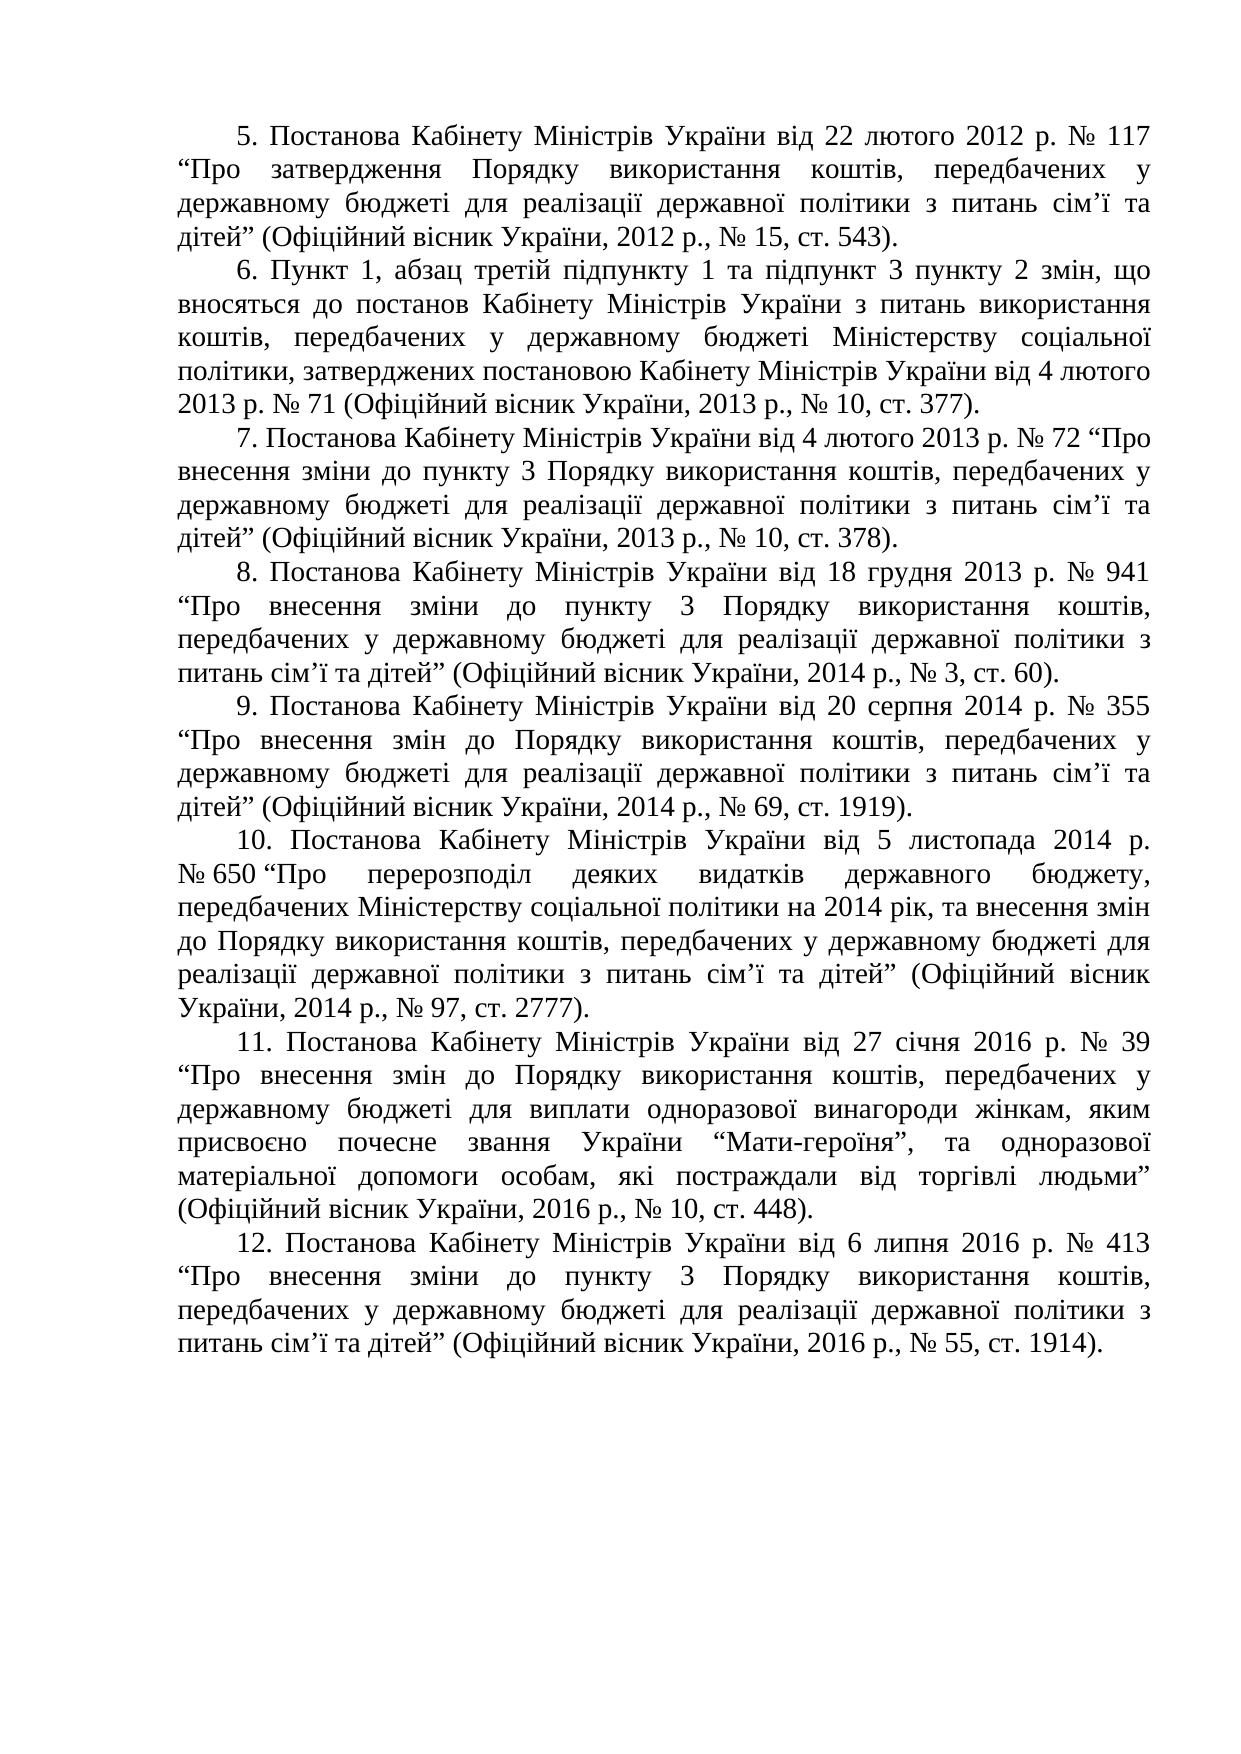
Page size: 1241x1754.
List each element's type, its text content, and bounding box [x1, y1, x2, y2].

text 8. Постанова Кабінету Міністрів України від 18 грудня 2013 р. № 941 “Про внесення зміни до пункту 3 Порядку використання коштів, передбачених у державному бюджеті для реалізації державної політики з питань сім’ї та дітей” (Офіційний вісник України, 2014 р., № 3, ст. 60). [177, 554, 1152, 688]
text 11. Постанова Кабінету Міністрів України від 27 січня 2016 р. № 39 “Про внесення змін до Порядку використання коштів, передбачених у державному бюджеті для виплати одноразової винагороди жінкам, яким присвоєно почесне звання України “Мати-героїня”, та одноразової матеріальної допомоги особам, які постраждали від торгівлі людьми” (Офіційний вісник України, 2016 р., № 10, ст. 448). [177, 1024, 1152, 1225]
text 9. Постанова Кабінету Міністрів України від 20 серпня 2014 р. № 355 “Про внесення змін до Порядку використання коштів, передбачених у державному бюджеті для реалізації державної політики з питань сім’ї та дітей” (Офіційний вісник України, 2014 р., № 69, ст. 1919). [177, 688, 1152, 822]
text 5. Постанова Кабінету Міністрів України від 22 лютого 2012 р. № 117 “Про затвердження Порядку використання коштів, передбачених у державному бюджеті для реалізації державної політики з питань сім’ї та дітей” (Офіційний вісник України, 2012 р., № 15, ст. 543). [177, 118, 1152, 252]
text 12. Постанова Кабінету Міністрів України від 6 липня 2016 р. № 413 “Про внесення зміни до пункту 3 Порядку використання коштів, передбачених у державному бюджеті для реалізації державної політики з питань сім’ї та дітей” (Офіційний вісник України, 2016 р., № 55, ст. 1914). [177, 1225, 1152, 1359]
text 10. Постанова Кабінету Міністрів України від 5 листопада 2014 р. № 650 “Про перерозподіл деяких видатків державного бюджету, передбачених Міністерству соціальної політики на 2014 рік, та внесення змін до Порядку використання коштів, передбачених у державному бюджеті для реалізації державної політики з питань сім’ї та дітей” (Офіційний вісник України, 2014 р., № 97, ст. 2777). [177, 822, 1152, 1024]
text 7. Постанова Кабінету Міністрів України від 4 лютого 2013 р. № 72 “Про внесення зміни до пункту 3 Порядку використання коштів, передбачених у державному бюджеті для реалізації державної політики з питань сім’ї та дітей” (Офіційний вісник України, 2013 р., № 10, ст. 378). [177, 420, 1152, 554]
text 6. Пункт 1, абзац третій підпункту 1 та підпункт 3 пункту 2 змін, що вносяться до постанов Кабінету Міністрів України з питань використання коштів, передбачених у державному бюджеті Міністерству соціальної політики, затверджених постановою Кабінету Міністрів України від 4 лютого 2013 р. № 71 (Офіційний вісник України, 2013 р., № 10, ст. 377). [177, 252, 1152, 420]
